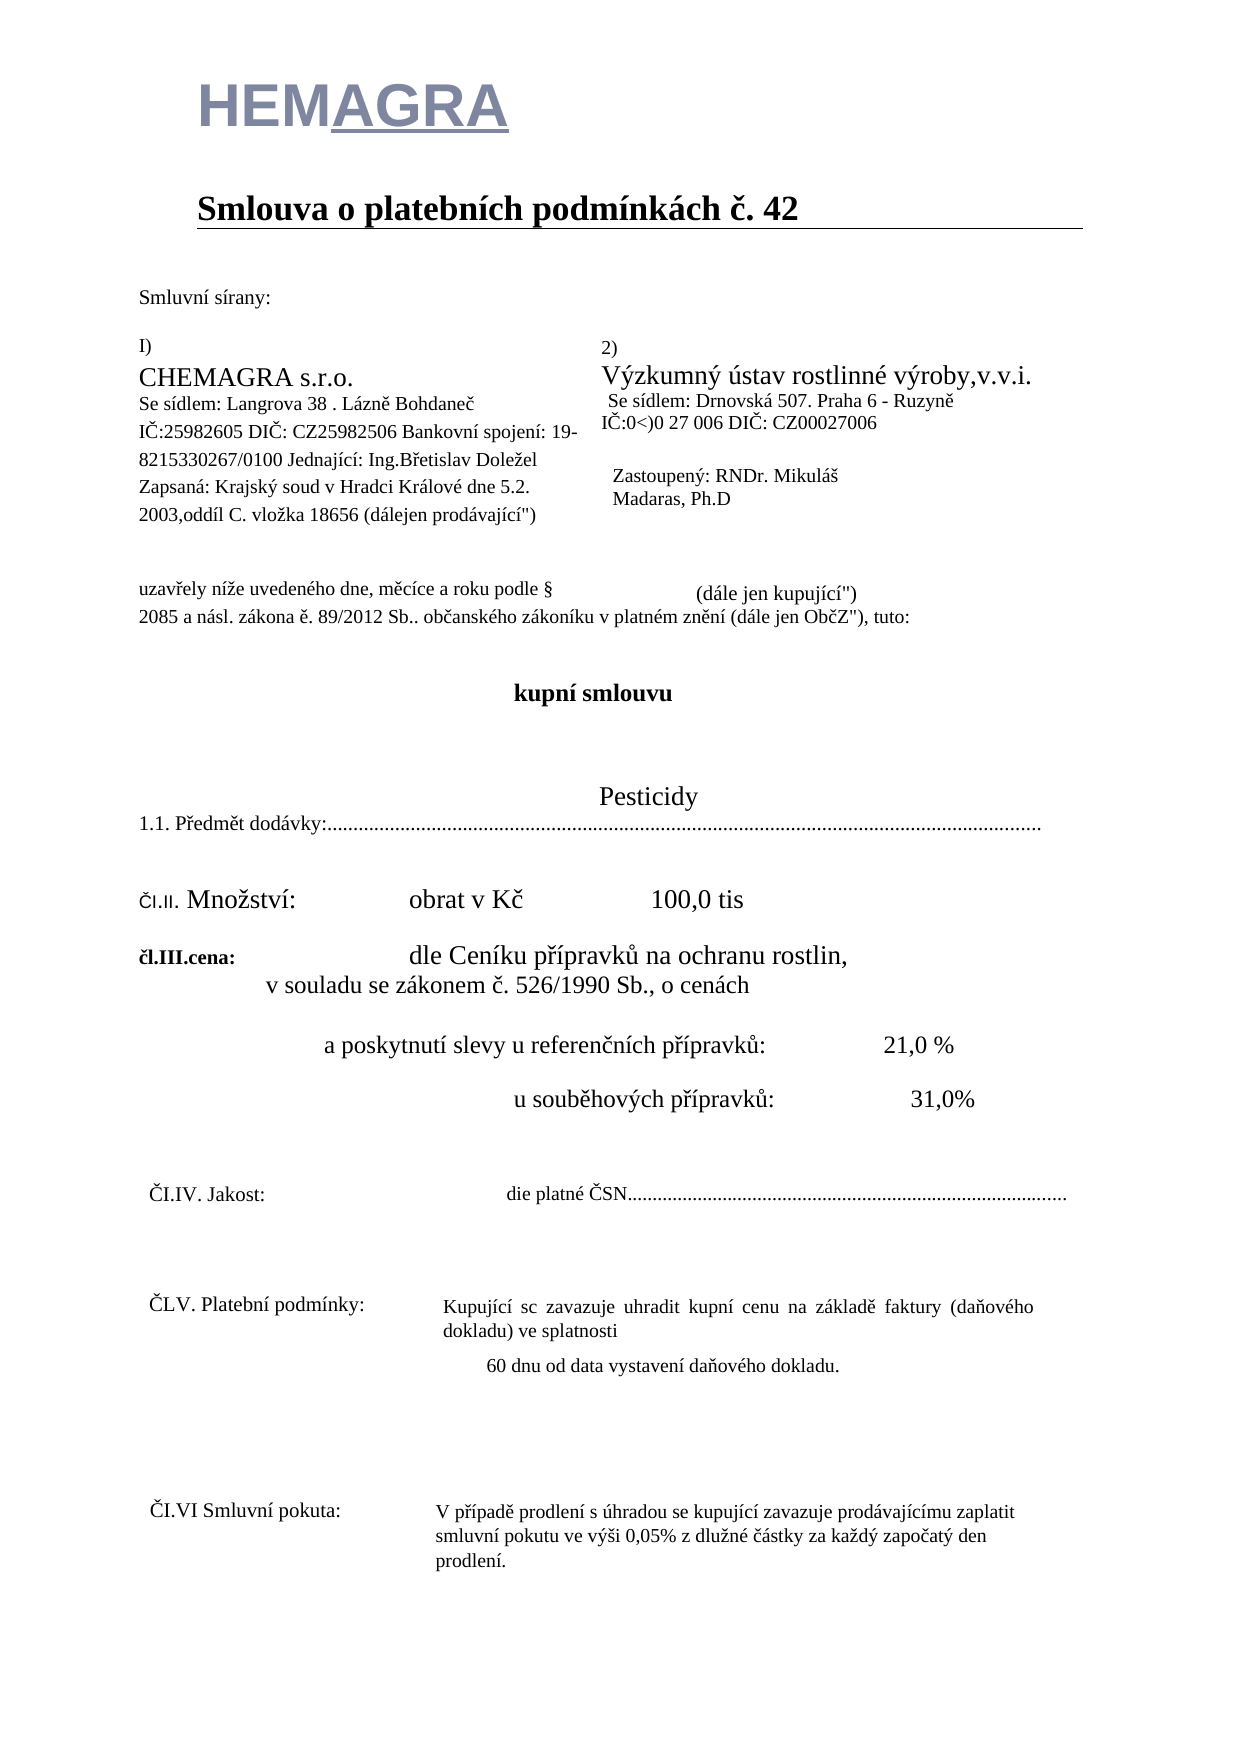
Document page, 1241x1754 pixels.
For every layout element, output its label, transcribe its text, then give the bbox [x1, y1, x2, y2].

text čl.III.cena: dle Ceníku přípravků na ochranu rostlin, [138, 939, 1083, 970]
text či.ii. Množství: obrat v Kč 100,0 tis [138, 883, 1083, 914]
text Smluvní sírany: [138, 285, 1083, 309]
text uzavřely níže uvedeného dne, měcíce a roku podle § 2085 a násl. zákona ě. 89/2012 Sb.. občanského zákoníku v platném znění (dále jen ObčZ"), tuto: [138, 577, 1083, 627]
text a poskytnutí slevy u referenčních přípravků: 21,0 % [324, 1030, 1083, 1059]
text HEMAGRA [197, 69, 1083, 139]
text CHEMAGRA s.r.o. [138, 362, 1083, 392]
text Smlouva o platebních podmínkách č. 42 [197, 187, 1083, 228]
text 1.1. Předmět dodávky: [138, 811, 1083, 835]
text I) [138, 334, 1083, 357]
text kupní smlouvu [511, 678, 1083, 707]
text Se sídlem: Langrova 38 . Lázně Bohdaneč IČ:25982605 DIČ: CZ25982506 Bankovní spojení: 19-8215330267/0100 Jednající: Ing.Břetislav Doležel Zapsaná: Krajský soud v Hradci Králové dne 5.2. 2003,oddíl C. vložka 18656 (dálejen prodávající") [138, 392, 1083, 526]
text Pesticidy [599, 780, 1083, 811]
text u souběhových přípravků: 31,0% [511, 1084, 1083, 1113]
text v souladu se zákonem č. 526/1990 Sb., o cenách [266, 970, 1083, 999]
